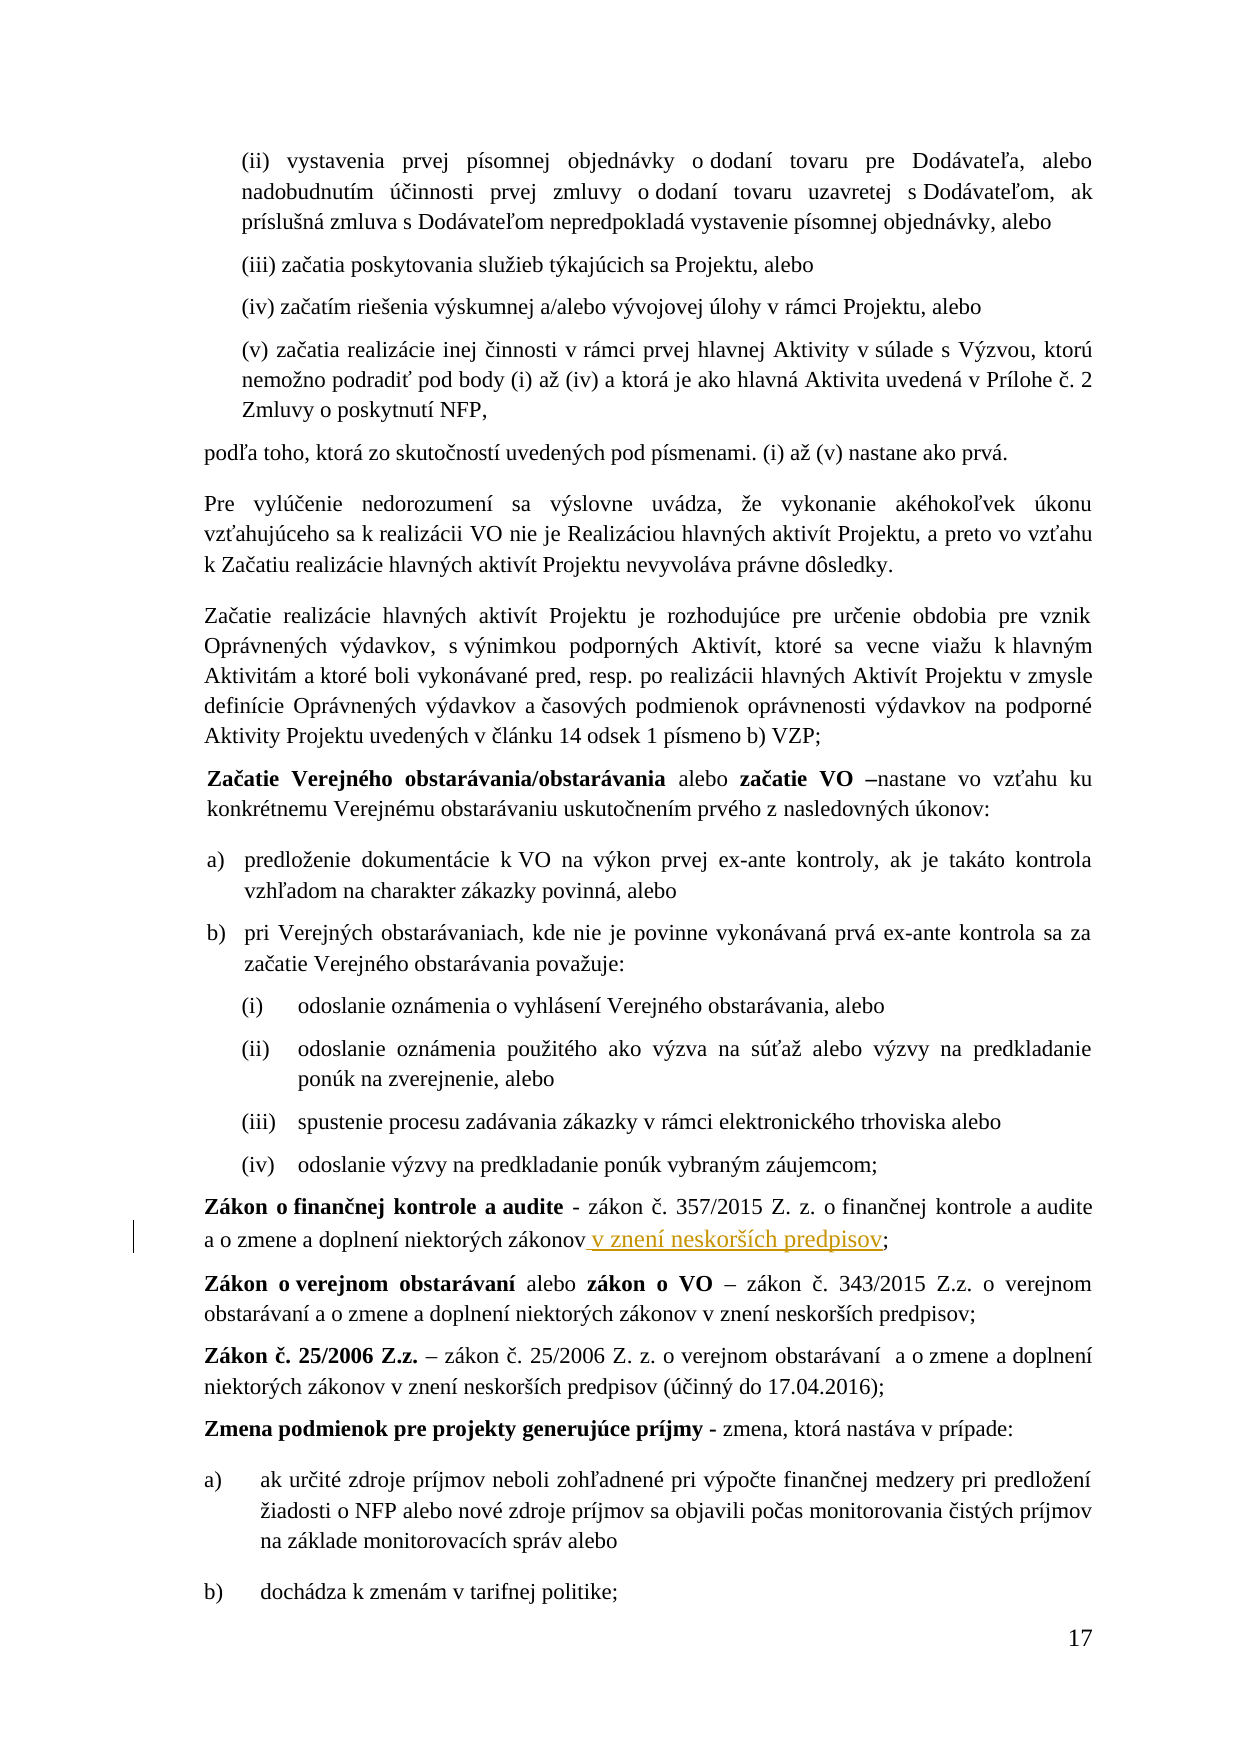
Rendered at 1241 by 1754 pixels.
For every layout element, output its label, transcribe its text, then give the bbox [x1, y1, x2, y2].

list ak určité zdroje príjmov neboli zohľadnené pri výpočte finančnej medzery pri predložení žiadosti o NFP alebo nové zdroje príjmov sa objavili počas monitorovania čistých príjmov na základe monitorovacích správ alebo [204, 1466, 1093, 1553]
list dochádza k zmenám v tarifnej politike; [204, 1578, 1093, 1604]
list pri Verejných obstarávaniach, kde nie je povinne vykonávaná prvá ex-ante kontrola sa za začatie Verejného obstarávania považuje: [207, 919, 1093, 976]
text (iv) začatím riešenia výskumnej a/alebo vývojovej úlohy v rámci Projektu, alebo [241, 293, 1093, 320]
list Začatie Verejného obstarávania/obstarávania alebo začatie VO –nastane vo vzťahu ku konkrétnemu Verejnému obstarávaniu uskutočnením prvého z nasledovných úkonov: [207, 765, 1093, 822]
text (v) začatia realizácie inej činnosti v rámci prvej hlavnej Aktivity v súlade s Výzvou, ktorú nemožno podradiť pod body (i) až (iv) a ktorá je ako hlavná Aktivita uvedená v Prílohe č. 2 Zmluvy o poskytnutí NFP, [242, 336, 1093, 423]
text (iii) začatia poskytovania služieb týkajúcich sa Projektu, alebo [241, 251, 1093, 277]
list odoslanie oznámenia o vyhlásení Verejného obstarávania, alebo [241, 992, 1093, 1019]
list predloženie dokumentácie k VO na výkon prvej ex-ante kontroly, ak je takáto kontrola vzhľadom na charakter zákazky povinná, alebo [207, 847, 1093, 903]
text Zmena podmienok pre projekty generujúce príjmy - zmena, ktorá nastáva v prípade: [204, 1415, 1093, 1442]
text Zákon o verejnom obstarávaní alebo zákon o VO – zákon č. 343/2015 Z.z. o verejnom obstarávaní a o zmene a doplnení niektorých zákonov v znení neskorších predpisov; [204, 1269, 1093, 1326]
text Začatie realizácie hlavných aktivít Projektu je rozhodujúce pre určenie obdobia pre vznik Oprávnených výdavkov, s výnimkou podporných Aktivít, ktoré sa vecne viažu k hlavným Aktivitám a ktoré boli vykonávané pred, resp. po realizácii hlavných Aktivít Projektu v zmysle definície Oprávnených výdavkov a časových podmienok oprávnenosti výdavkov na podporné Aktivity Projektu uvedených v článku 14 odsek 1 písmeno b) VZP; [204, 602, 1093, 749]
text Zákon č. 25/2006 Z.z. – zákon č. 25/2006 Z. z. o verejnom obstarávaní a o zmene a doplnení niektorých zákonov v znení neskorších predpisov (účinný do 17.04.2016); [204, 1342, 1093, 1399]
text (ii) vystavenia prvej písomnej objednávky o dodaní tovaru pre Dodávateľa, alebo nadobudnutím účinnosti prvej zmluvy o dodaní tovaru uzavretej s Dodávateľom, ak príslušná zmluva s Dodávateľom nepredpokladá vystavenie písomnej objednávky, alebo [241, 148, 1093, 234]
list odoslanie výzvy na predkladanie ponúk vybraným záujemcom; [241, 1151, 1093, 1177]
text Zákon o finančnej kontrole a audite - zákon č. 357/2015 Z. z. o finančnej kontrole a audite a o zmene a doplnení niektorých zákonov; [204, 1193, 1093, 1253]
list spustenie procesu zadávania zákazky v rámci elektronického trhoviska alebo [241, 1108, 1093, 1134]
list Pre vylúčenie nedorozumení sa výslovne uvádza, že vykonanie akéhokoľvek úkonu vzťahujúceho sa k realizácii VO nie je Realizáciou hlavných aktivít Projektu, a preto vo vzťahu k Začatiu realizácie hlavných aktivít Projektu nevyvoláva právne dôsledky. [204, 490, 1093, 577]
list podľa toho, ktorá zo skutočností uvedených pod písmenami. (i) až (v) nastane ako prvá. [204, 439, 1093, 466]
list odoslanie oznámenia použitého ako výzva na súťaž alebo výzvy na predkladanie ponúk na zverejnenie, alebo [241, 1035, 1093, 1092]
